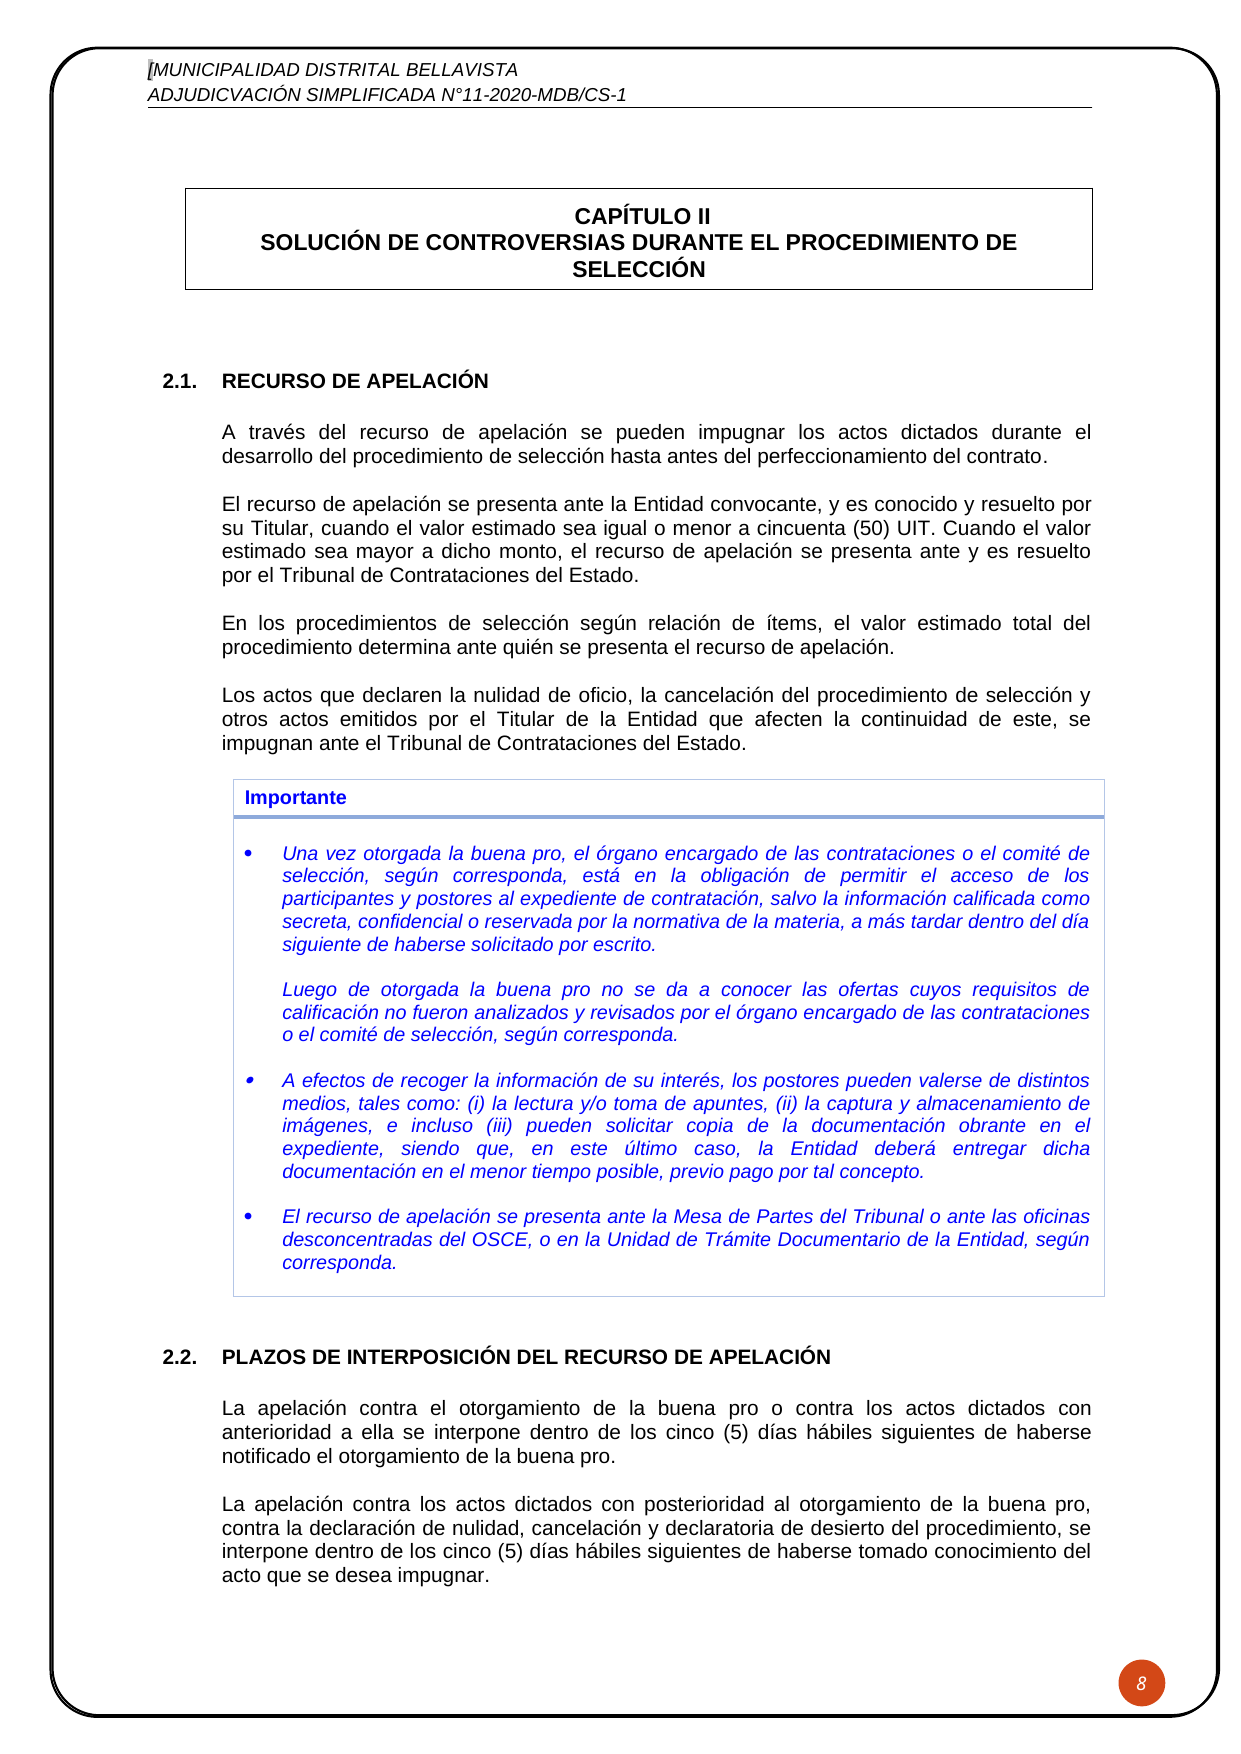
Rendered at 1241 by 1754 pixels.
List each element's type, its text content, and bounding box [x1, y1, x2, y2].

text La apelación contra los actos dictados con posterioridad al otorgamiento de la buena pro, contra la declaración de nulidad, cancelación y declaratoria de desierto del procedimiento, se interpone dentro de los cinco (5) días hábiles siguientes de haberse tomado conocimiento del acto que se desea impugnar. [222, 1491, 1092, 1587]
list Los actos que declaren la nulidad de oficio, la cancelación del procedimiento de selección y otros actos emitidos por el Titular de la Entidad que afecten la continuidad de este, se impugnan ante el Tribunal de Contrataciones del Estado. [222, 683, 1092, 755]
list El recurso de apelación se presenta ante la Entidad convocante, y es conocido y resuelto por su Titular, cuando el valor estimado sea igual o menor a cincuenta (50) UIT. Cuando el valor estimado sea mayor a dicho monto, el recurso de apelación se presenta ante y es resuelto por el Tribunal de Contrataciones del Estado. [222, 491, 1092, 587]
table_header CAPÍTULO II SOLUCIÓN DE CONTROVERSIAS DURANTE EL PROCEDIMIENTO DE SELECCIÓN [186, 189, 1092, 289]
table_cell Una vez otorgada la buena pro, el órgano encargado de las contrataciones o el comité de selección, según corresponda, está en la obligación de permitir el acceso de los participantes y postores al expediente de contratación, salvo la información calificada como secreta, confidencial o reservada por la normativa de la materia, a más tardar dentro del día siguiente de haberse solicitado por escrito. Luego de otorgada la buena pro no se da a conocer las ofertas cuyos requisitos de calificación no fueron analizados y revisados por el órgano encargado de las contrataciones o el comité de selección, según corresponda. A efectos de recoger la información de su interés, los postores pueden valerse de distintos medios, tales como: (i) la lectura y/o toma de apuntes, (ii) la captura y almacenamiento de imágenes, e incluso (iii) pueden solicitar copia de la documentación obrante en el expediente, siendo que, en este último caso, la Entidad deberá entregar dicha documentación en el menor tiempo posible, previo pago por tal concepto. El recurso de apelación se presenta ante la Mesa de Partes del Tribunal o ante las oficinas desconcentradas del OSCE, o en la Unidad de Trámite Documentario de la Entidad, según corresponda. [234, 819, 1104, 1296]
text En los procedimientos de selección según relación de ítems, el valor estimado total del procedimiento determina ante quién se presenta el recurso de apelación. [222, 611, 1092, 659]
table_header Importante [234, 780, 1104, 815]
list RECURSO DE APELACIÓN [162, 369, 1092, 393]
list A través del recurso de apelación se pueden impugnar los actos dictados durante el desarrollo del procedimiento de selección hasta antes del perfeccionamiento del contrato. [222, 419, 1092, 467]
list Plazos de interposición del recurso de apelación [162, 1345, 1092, 1369]
list La apelación contra el otorgamiento de la buena pro o contra los actos dictados con anterioridad a ella se interpone dentro de los cinco (5) días hábiles siguientes de haberse notificado el otorgamiento de la buena pro. [222, 1396, 1092, 1467]
